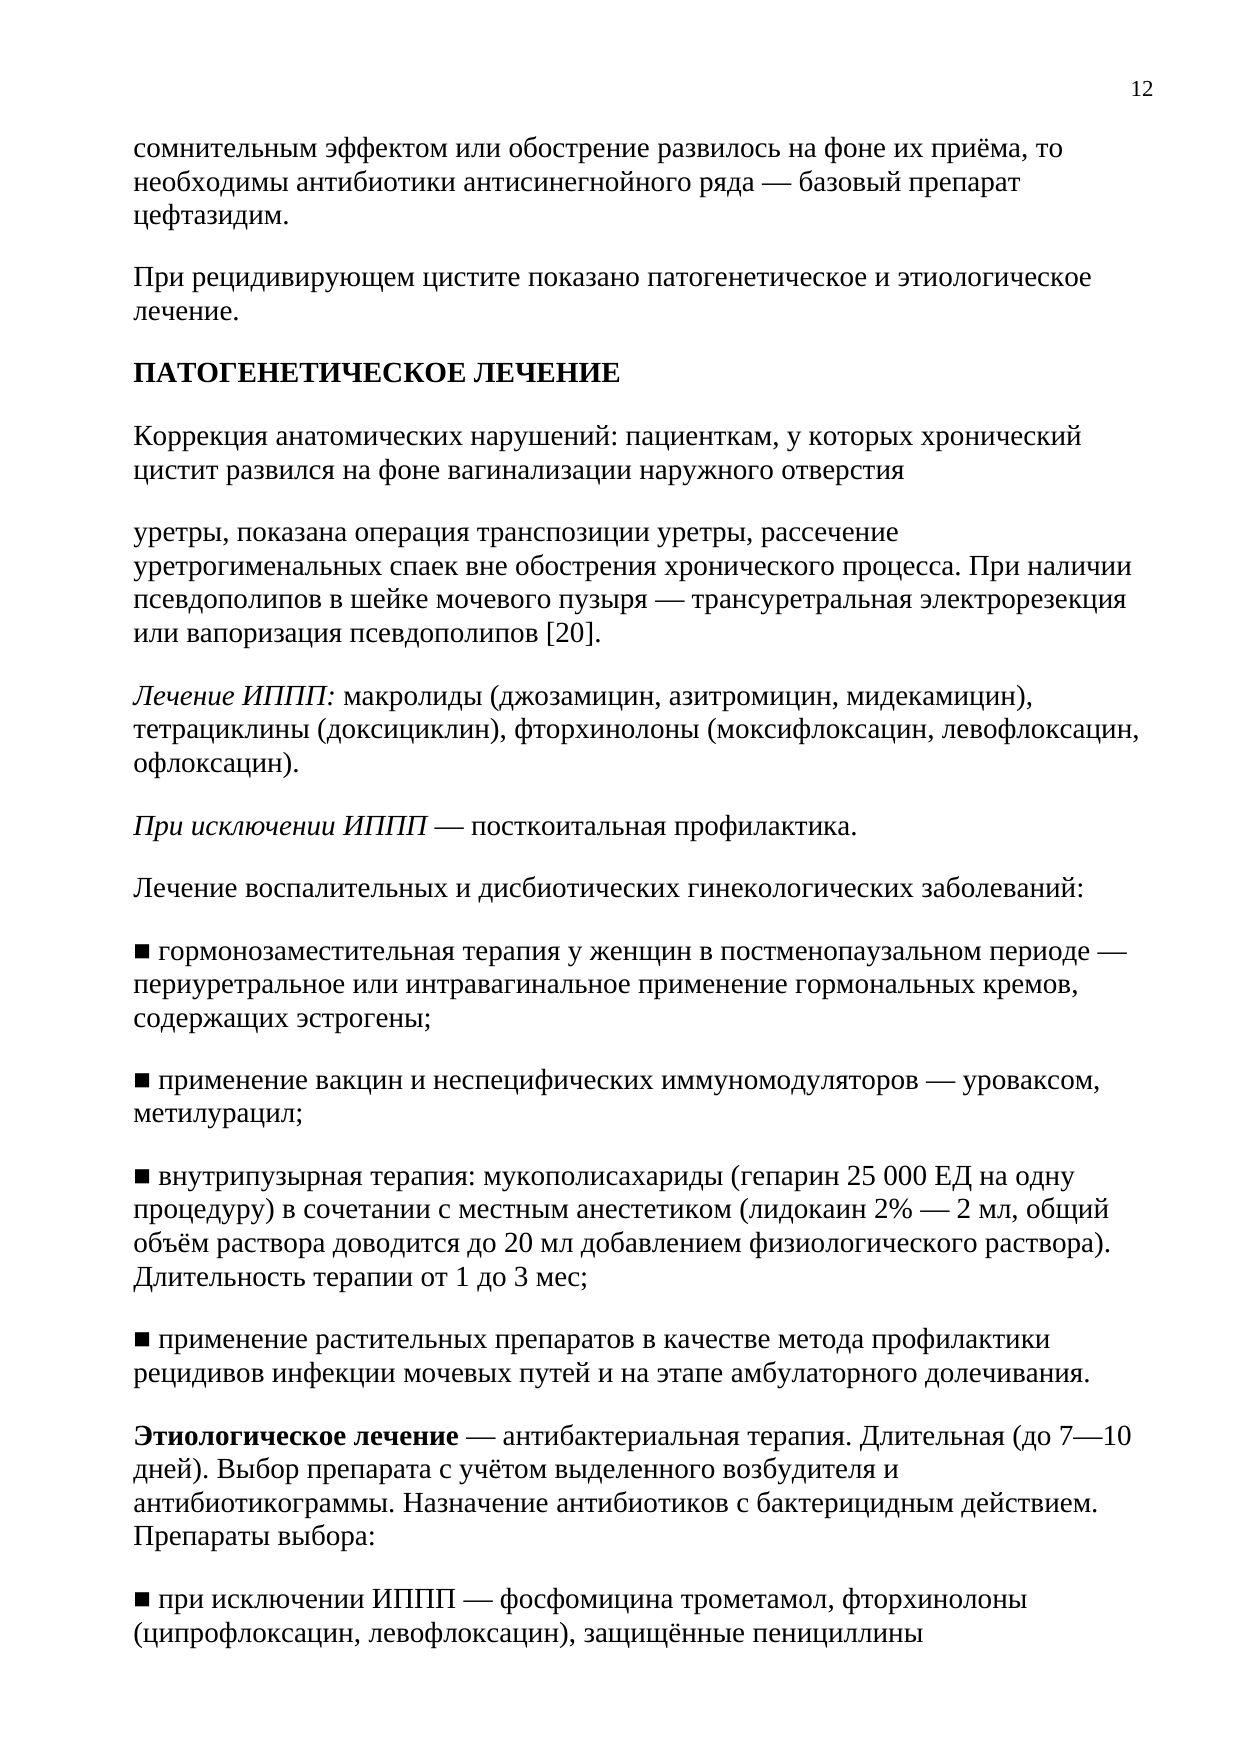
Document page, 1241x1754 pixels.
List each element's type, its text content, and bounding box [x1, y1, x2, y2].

list применение растительных препаратов в качестве метода профилактики рецидивов инфекции мочевых путей и на этапе амбулаторного долечивания. [133, 1322, 1091, 1389]
text Препараты выбора: [133, 1519, 1173, 1552]
text При исключении ИППП — посткоитальная профилактика. [133, 808, 1173, 842]
list применение вакцин и неспецифических иммуномодуляторов — уроваксом, метилурацил; [133, 1062, 1102, 1129]
text При рецидивирующем цистите показано патогенетическое и этиологическое лечение. [133, 259, 1173, 327]
text Лечение воспалительных и дисбиотических гинекологических заболеваний: [133, 871, 1173, 904]
list гормонозаместительная терапия у женщин в постменопаузальном периоде — периуретральное или интравагинальное применение гормональных кремов, содержащих эстрогены; [133, 933, 1127, 1034]
text Лечение ИППП: макролиды (джозамицин, азитромицин, мидекамицин), тетрациклины (доксициклин), фторхинолоны (моксифлоксацин, левофлоксацин, офлоксацин). [133, 678, 1143, 779]
text ПАТОГЕНЕТИЧЕСКОЕ ЛЕЧЕНИЕ [133, 355, 1173, 389]
text Этиологическое лечение — антибактериальная терапия. Длительная (до 7—10 дней). Выбор препарата с учётом выделенного возбудителя и антибиотикограммы. Назначение антибиотиков с бактерицидным действием. [133, 1418, 1135, 1519]
text уретры, показана операция транспозиции уретры, рассечение уретрогименальных спаек вне обострения хронического процесса. При наличии псевдополипов в шейке мочевого пузыря — трансуретральная электрорезекция или вапоризация псевдополипов [20]. [133, 514, 1135, 649]
text Коррекция анатомических нарушений: пациенткам, у которых хронический цистит развился на фоне вагинализации наружного отверстия [133, 418, 1085, 486]
text сомнительным эффектом или обострение развилось на фоне их приёма, то необходимы антибиотики антисинегнойного ряда — базовый препарат цефтазидим. [133, 130, 1173, 231]
list при исключении ИППП — фосфомицина трометамол, фторхинолоны (ципрофлоксацин, левофлоксацин), защищённые пенициллины [133, 1581, 1028, 1648]
list внутрипузырная терапия: мукополисахариды (гепарин 25 000 ЕД на одну процедуру) в сочетании с местным анестетиком (лидокаин 2% — 2 мл, общий объём раствора доводится до 20 мл добавлением физиологического раствора). Длительность терапии от 1 до 3 мес; [133, 1158, 1112, 1292]
